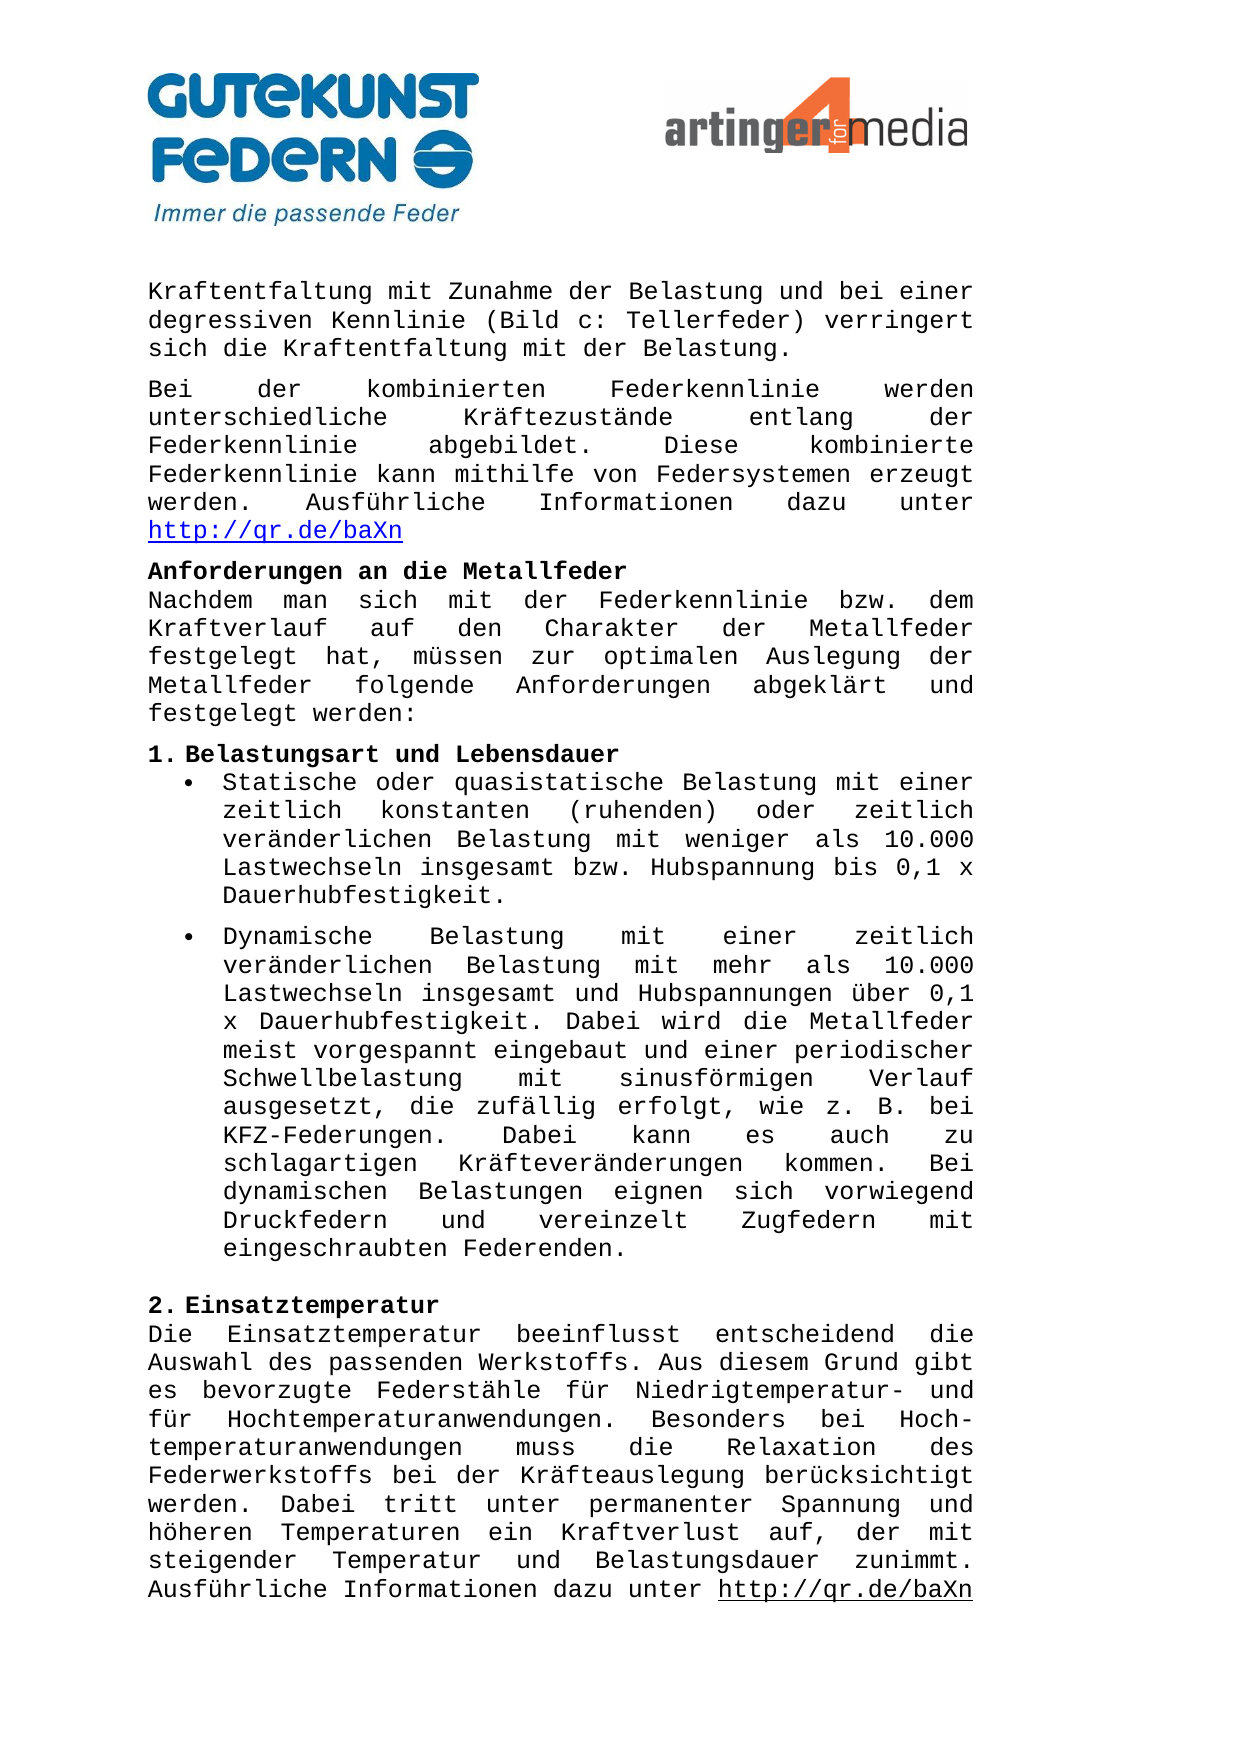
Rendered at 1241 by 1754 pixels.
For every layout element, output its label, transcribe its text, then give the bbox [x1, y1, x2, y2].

text Anforderungen an die Metallfeder [148, 559, 974, 587]
list Dynamische Belastung mit einer zeitlich veränderlichen Belastung mit mehr als 10.000 Lastwechseln insgesamt und Hubspannungen über 0,1 x Dauerhubfestigkeit. Dabei wird die Metallfeder meist vorgespannt eingebaut und einer periodischer Schwellbelastung mit sinusförmigen Verlauf ausgesetzt, die zufällig erfolgt, wie z. B. bei KFZ-Federungen. Dabei kann es auch zu schlagartigen Kräfteveränderungen kommen. Bei dynamischen Belastungen eignen sich vorwiegend Druckfedern und vereinzelt Zugfedern mit eingeschraubten Federenden. [185, 924, 974, 1264]
text Nachdem man sich mit der Federkennlinie bzw. dem Kraftverlauf auf den Charakter der Metallfeder festgelegt hat, müssen zur optimalen Auslegung der Metallfeder folgende Anforderungen abgeklärt und festgelegt werden: [148, 587, 974, 729]
picture [662, 74, 967, 153]
list Belastungsart und Lebensdauer [148, 741, 974, 770]
list Statische oder quasistatische Belastung mit einer zeitlich konstanten (ruhenden) oder zeitlich veränderlichen Belastung mit weniger als 10.000 Lastwechseln insgesamt bzw. Hubspannung bis 0,1 x Dauerhubfestigkeit. [185, 770, 974, 911]
picture [436, 76, 454, 81]
picture [147, 73, 479, 226]
text Bei der kombinierten Federkennlinie werden unterschiedliche Kräftezustände entlang der Federkennlinie abgebildet. Diese kombinierte Federkennlinie kann mithilfe von Federsystemen erzeugt werden. Ausführliche Informationen dazu unter http://qr.de/baXn [148, 376, 974, 546]
list Einsatztemperatur [148, 1293, 974, 1321]
text Die Einsatztemperatur beeinflusst entscheidend die Auswahl des passenden Werkstoffs. Aus diesem Grund gibt es bevorzugte Federstähle für Niedrigtemperatur- und für Hochtemperaturanwendungen. Besonders bei Hochtemperaturanwendungen muss die Relaxation des Federwerkstoffs bei der Kräfteauslegung berücksichtigt werden. Dabei tritt unter permanenter Spannung und höheren Temperaturen ein Kraftverlust auf, der mit steigender Temperatur und Belastungsdauer zunimmt. Ausführliche Informationen dazu unter http://qr.de/baXn [148, 1321, 974, 1605]
